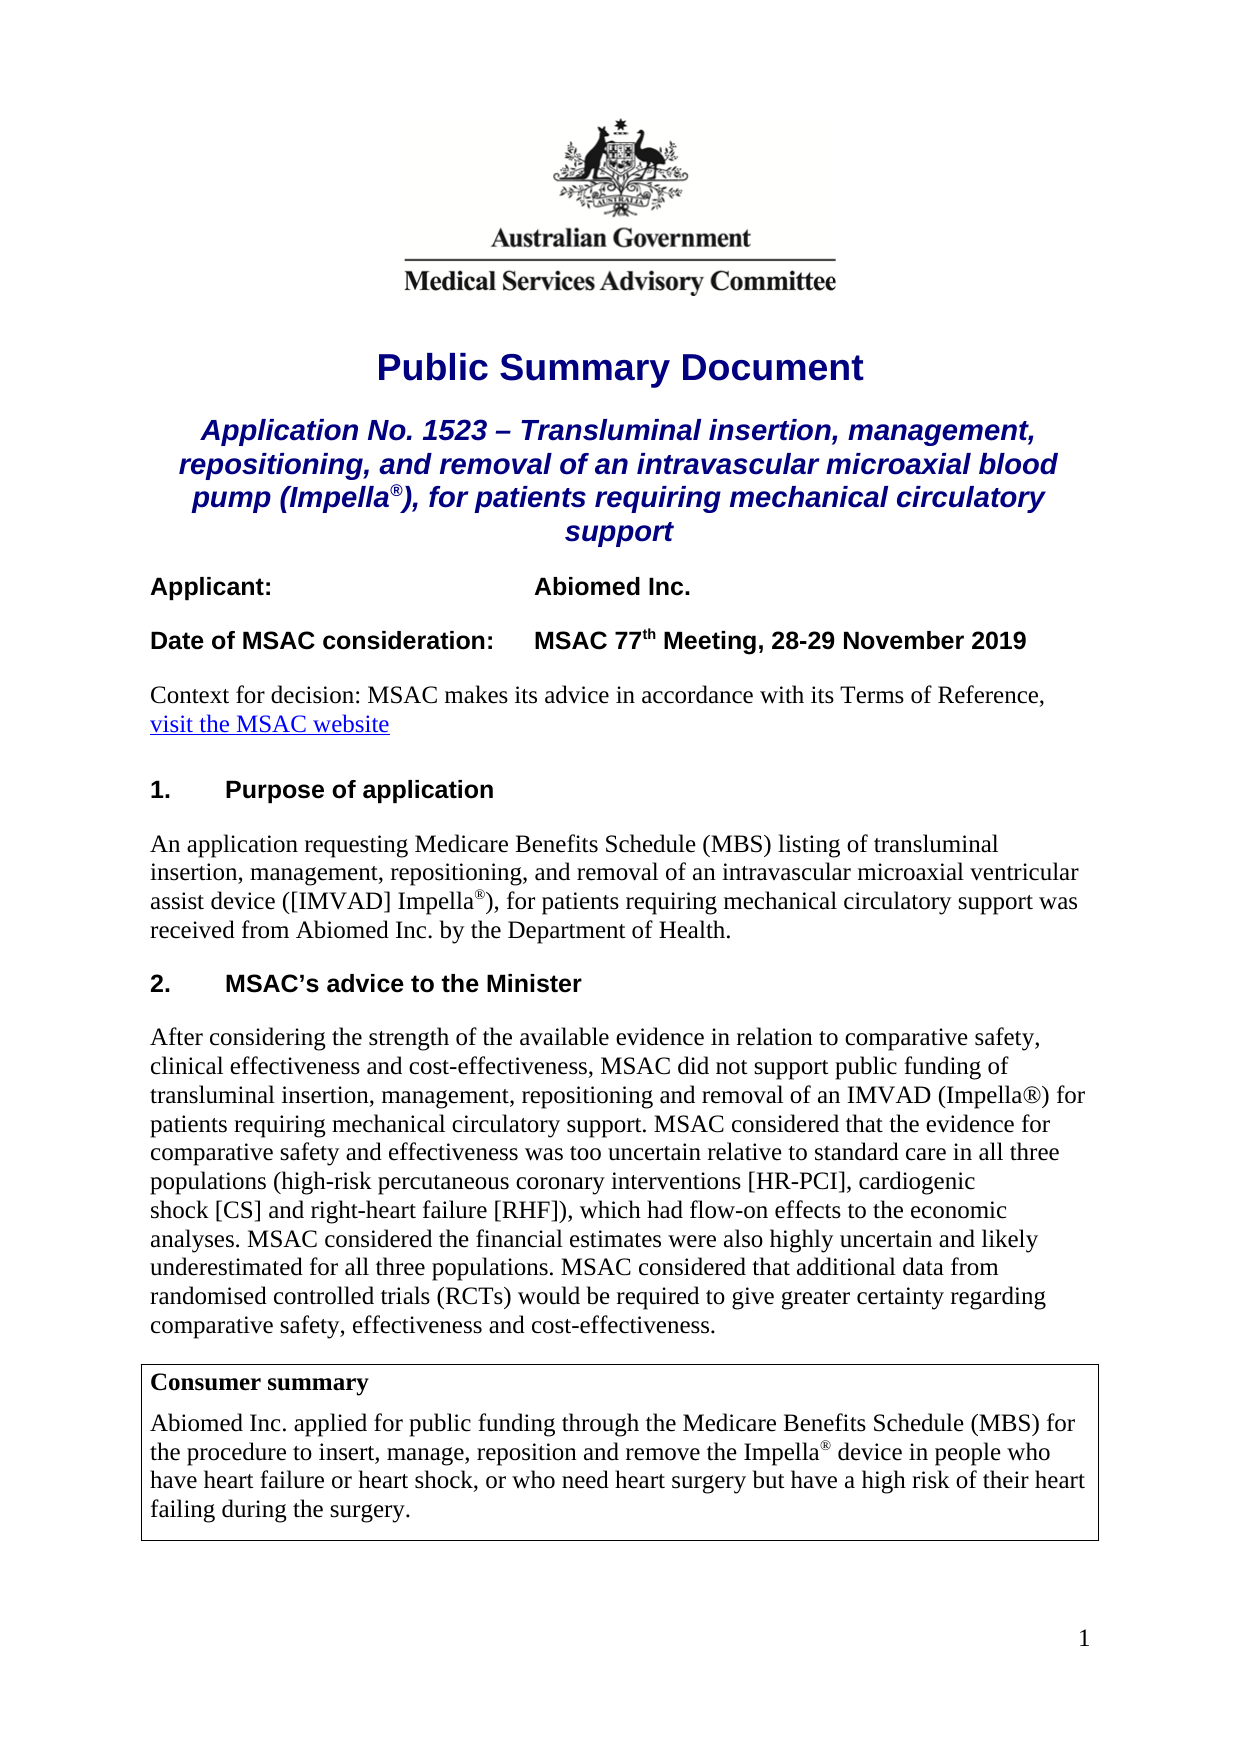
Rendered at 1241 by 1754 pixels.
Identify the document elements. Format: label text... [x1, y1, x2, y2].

text Date of MSAC consideration: MSAC 77th Meeting, 28-29 November 2019 [150, 626, 1090, 655]
text An application requesting Medicare Benefits Schedule (MBS) listing of transluminal insertion, management, repositioning, and removal of an intravascular microaxial ventricular assist device ([IMVAD] Impella®), for patients requiring mechanical circulatory support was received from Abiomed Inc. by the Department of Health. [150, 829, 1090, 944]
subtitle Purpose of application [150, 775, 1090, 804]
text Context for decision: MSAC makes its advice in accordance with its Terms of Reference, visit the MSAC website [150, 680, 1090, 737]
title Public Summary Document [150, 345, 1090, 388]
subtitle Application No. 1523 – Transluminal insertion, management, repositioning, and removal of an intravascular microaxial blood pump (Impella®), for patients requiring mechanical circulatory support [150, 413, 1090, 547]
subtitle Consumer summary [142, 1365, 1098, 1396]
picture [404, 118, 836, 296]
subtitle MSAC’s advice to the Minister [150, 969, 1090, 997]
text Applicant: Abiomed Inc. [150, 572, 1090, 601]
text Abiomed Inc. applied for public funding through the Medicare Benefits Schedule (MBS) for the procedure to insert, manage, reposition and remove the Impella® device in people who have heart failure or heart shock, or who need heart surgery but have a high risk of their heart failing during the surgery. [142, 1405, 1098, 1540]
text After considering the strength of the available evidence in relation to comparative safety, clinical effectiveness and cost-effectiveness, MSAC did not support public funding of transluminal insertion, management, repositioning and removal of an IMVAD (Impella®) for patients requiring mechanical circulatory support. MSAC considered that the evidence for comparative safety and effectiveness was too uncertain relative to standard care in all three populations (high-risk percutaneous coronary interventions [HR-PCI], cardiogenic shock [CS] and right-heart failure [RHF]), which had flow-on effects to the economic analyses. MSAC considered the financial estimates were also highly uncertain and likely underestimated for all three populations. MSAC considered that additional data from randomised controlled trials (RCTs) would be required to give greater certainty regarding comparative safety, effectiveness and cost-effectiveness. [150, 1022, 1090, 1339]
